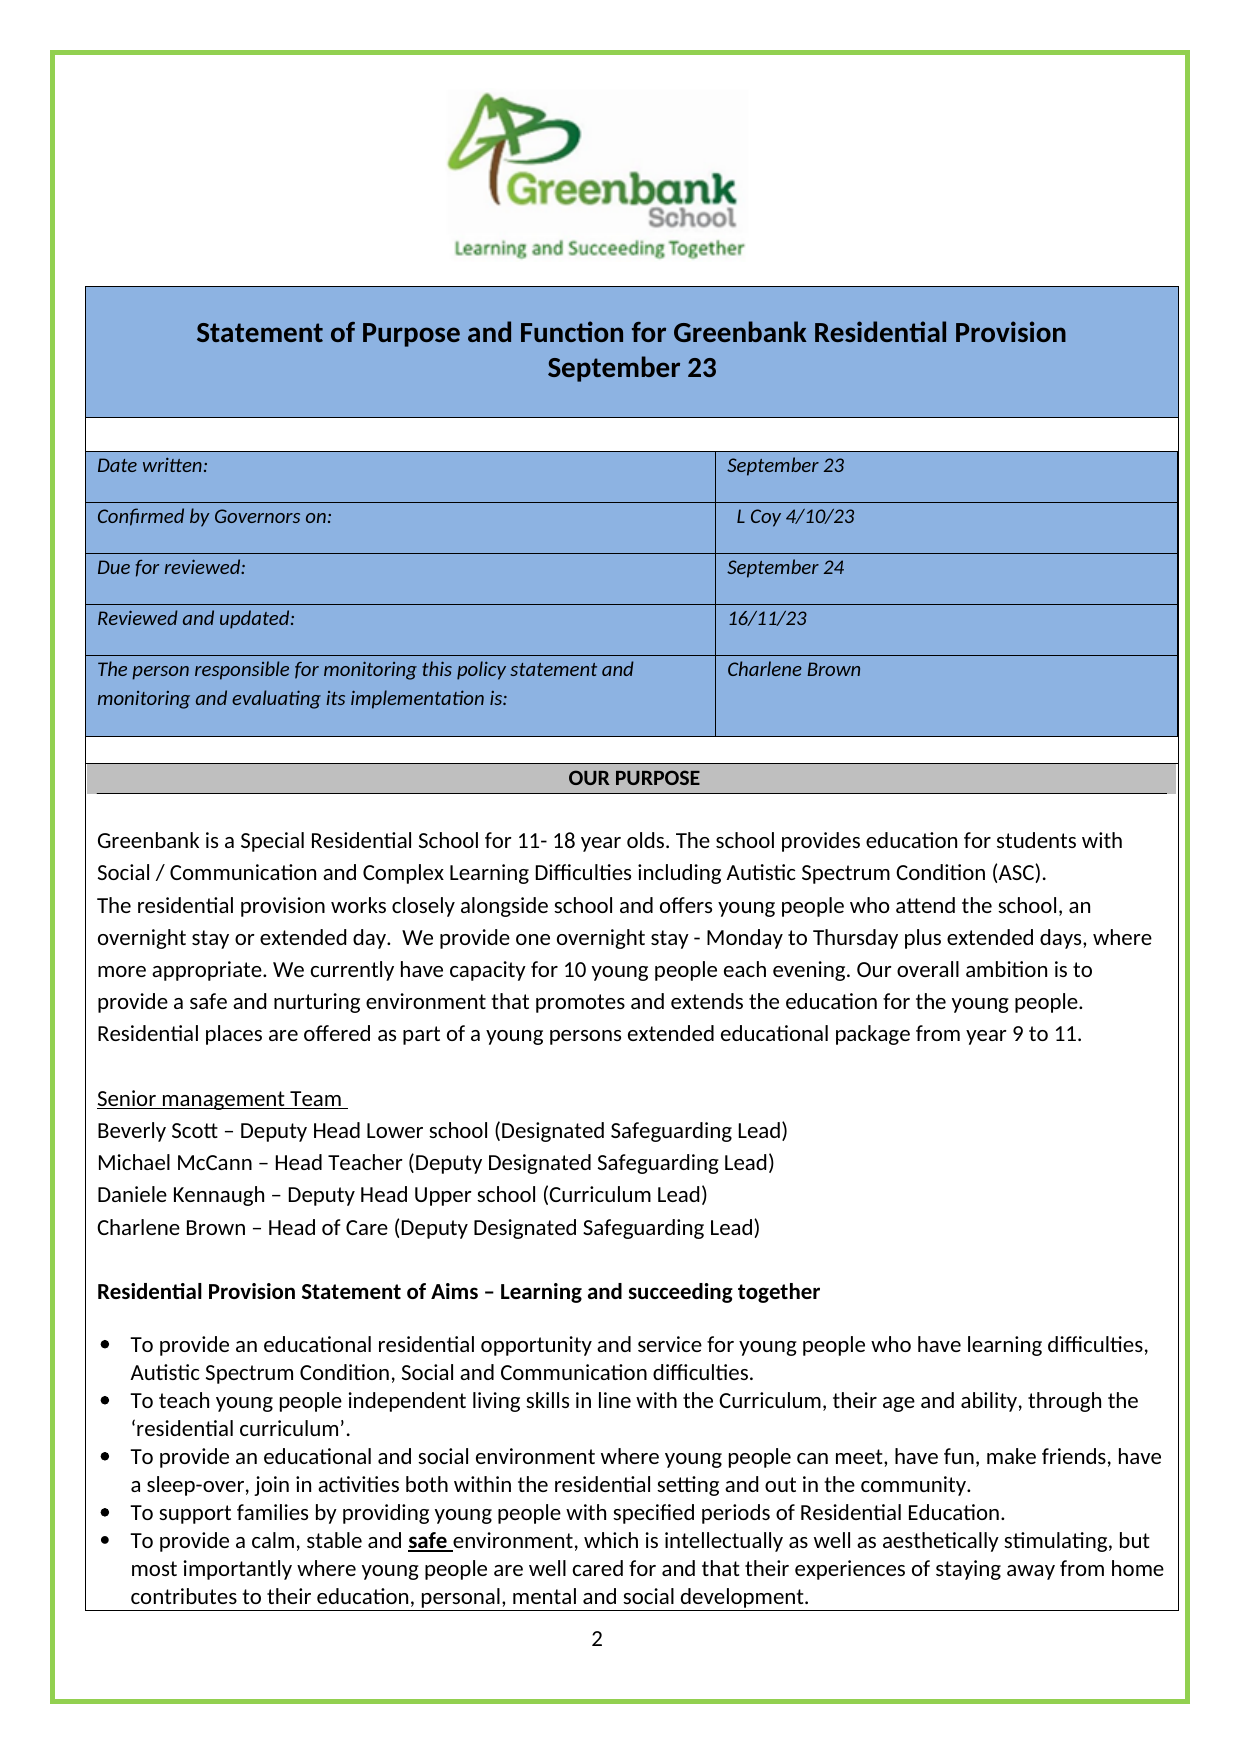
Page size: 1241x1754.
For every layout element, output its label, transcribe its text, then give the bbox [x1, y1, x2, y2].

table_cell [86, 764, 1178, 1610]
table_cell [1167, 737, 1178, 763]
picture [444, 88, 749, 262]
table_cell [86, 737, 97, 763]
table_cell [1167, 418, 1178, 451]
table_cell [86, 418, 97, 451]
table_header Statement of Purpose and Function for Greenbank Residential Provision September 23 [86, 287, 1178, 417]
